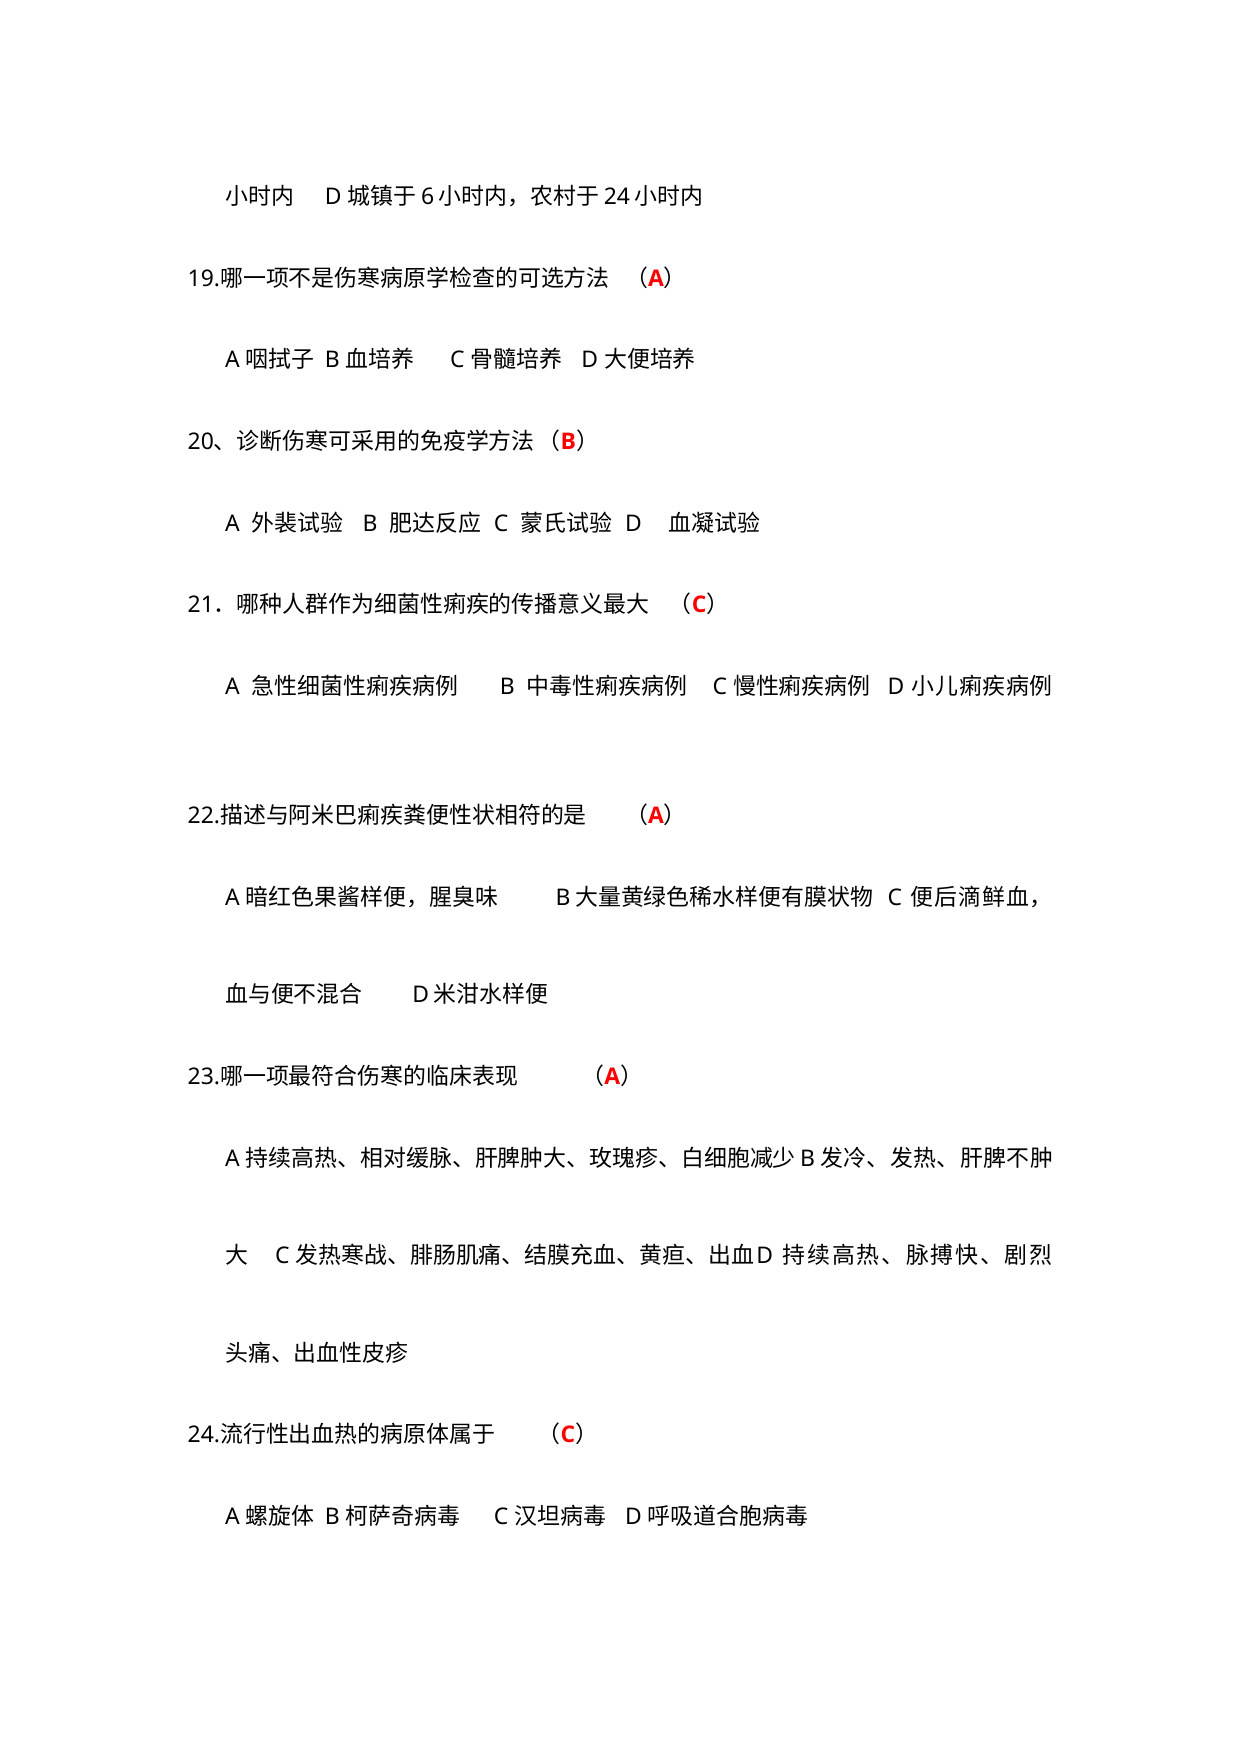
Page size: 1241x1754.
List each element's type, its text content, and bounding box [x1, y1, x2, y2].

list A 持续高热、相对缓脉、肝脾肿大、玫瑰疹、白细胞减少 B发冷、发热、肝脾不肿大 C 发热寒战、腓肠肌痛、结膜充血、黄疸、出血 D 持续高热、脉搏快、剧烈头痛、出血性皮疹 [225, 1124, 1053, 1384]
list A 外裴试验 B 肥达反应 C 蒙氏试验 D 血凝试验 [225, 489, 1053, 554]
list A 螺旋体 B 柯萨奇病毒 C 汉坦病毒 D 呼吸道合胞病毒 [225, 1482, 1053, 1547]
list A 咽拭子 B 血培养 C 骨髓培养 D 大便培养 [225, 325, 1053, 390]
list A 急性细菌性痢疾病例 B 中毒性痢疾病例 C 慢性痢疾病例 D 小儿痢疾病例 [225, 652, 1053, 766]
text 22.描述与阿米巴痢疾粪便性状相符的是 （A） [187, 781, 1053, 846]
text 20、诊断伤寒可采用的免疫学方法 （B） [187, 407, 1053, 472]
list A 暗红色果酱样便，腥臭味 B大量黄绿色稀水样便有膜状物 C 便后滴鲜血，血与便不混合 D米泔水样便 [225, 863, 1053, 1026]
text 24.流行性出血热的病原体属于 （C） [187, 1401, 1053, 1466]
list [225, 162, 1053, 227]
text 23.哪一项最符合伤寒的临床表现 （A） [187, 1042, 1053, 1107]
text 21．哪种人群作为细菌性痢疾的传播意义最大 （C） [187, 570, 1053, 635]
text 19.哪一项不是伤寒病原学检查的可选方法 （A） [187, 244, 1053, 309]
